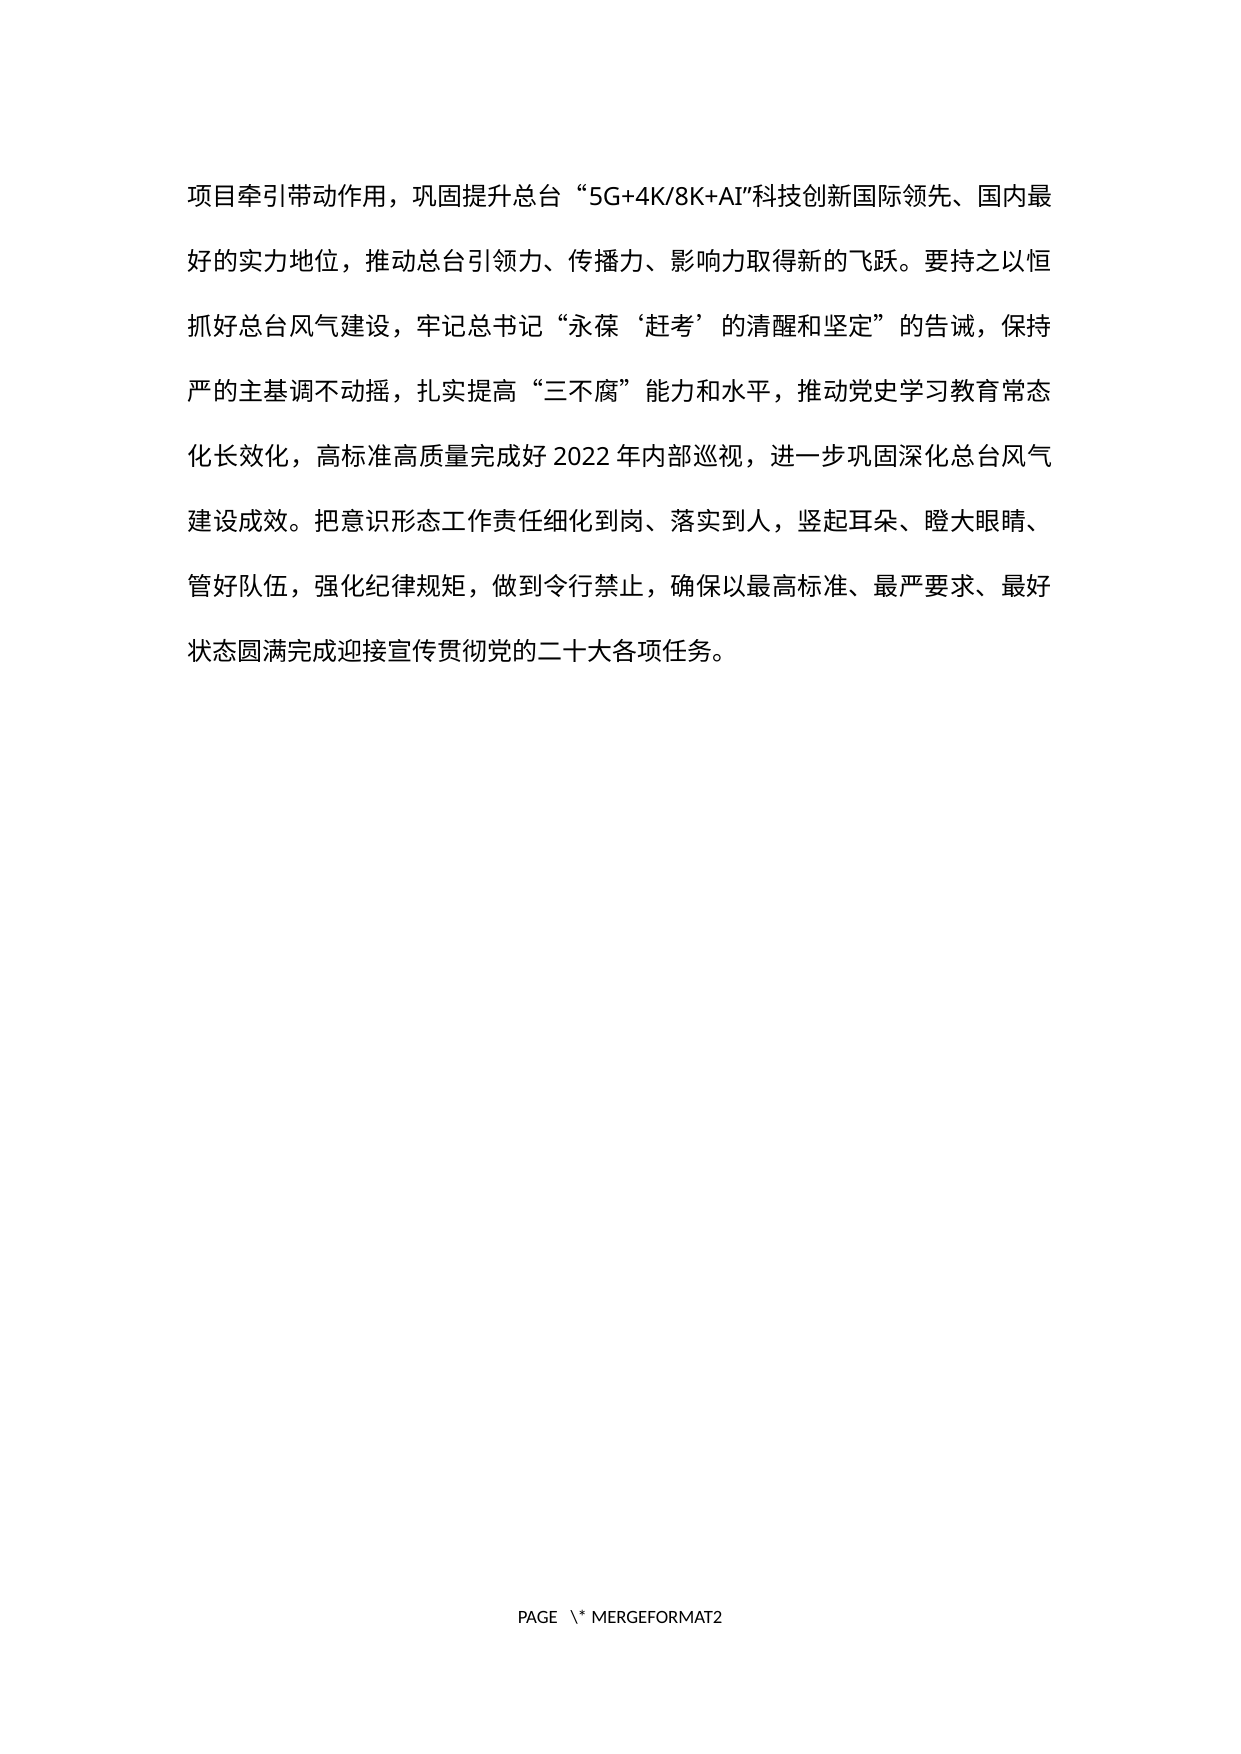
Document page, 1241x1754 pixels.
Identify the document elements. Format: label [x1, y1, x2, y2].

text [187, 162, 1053, 682]
